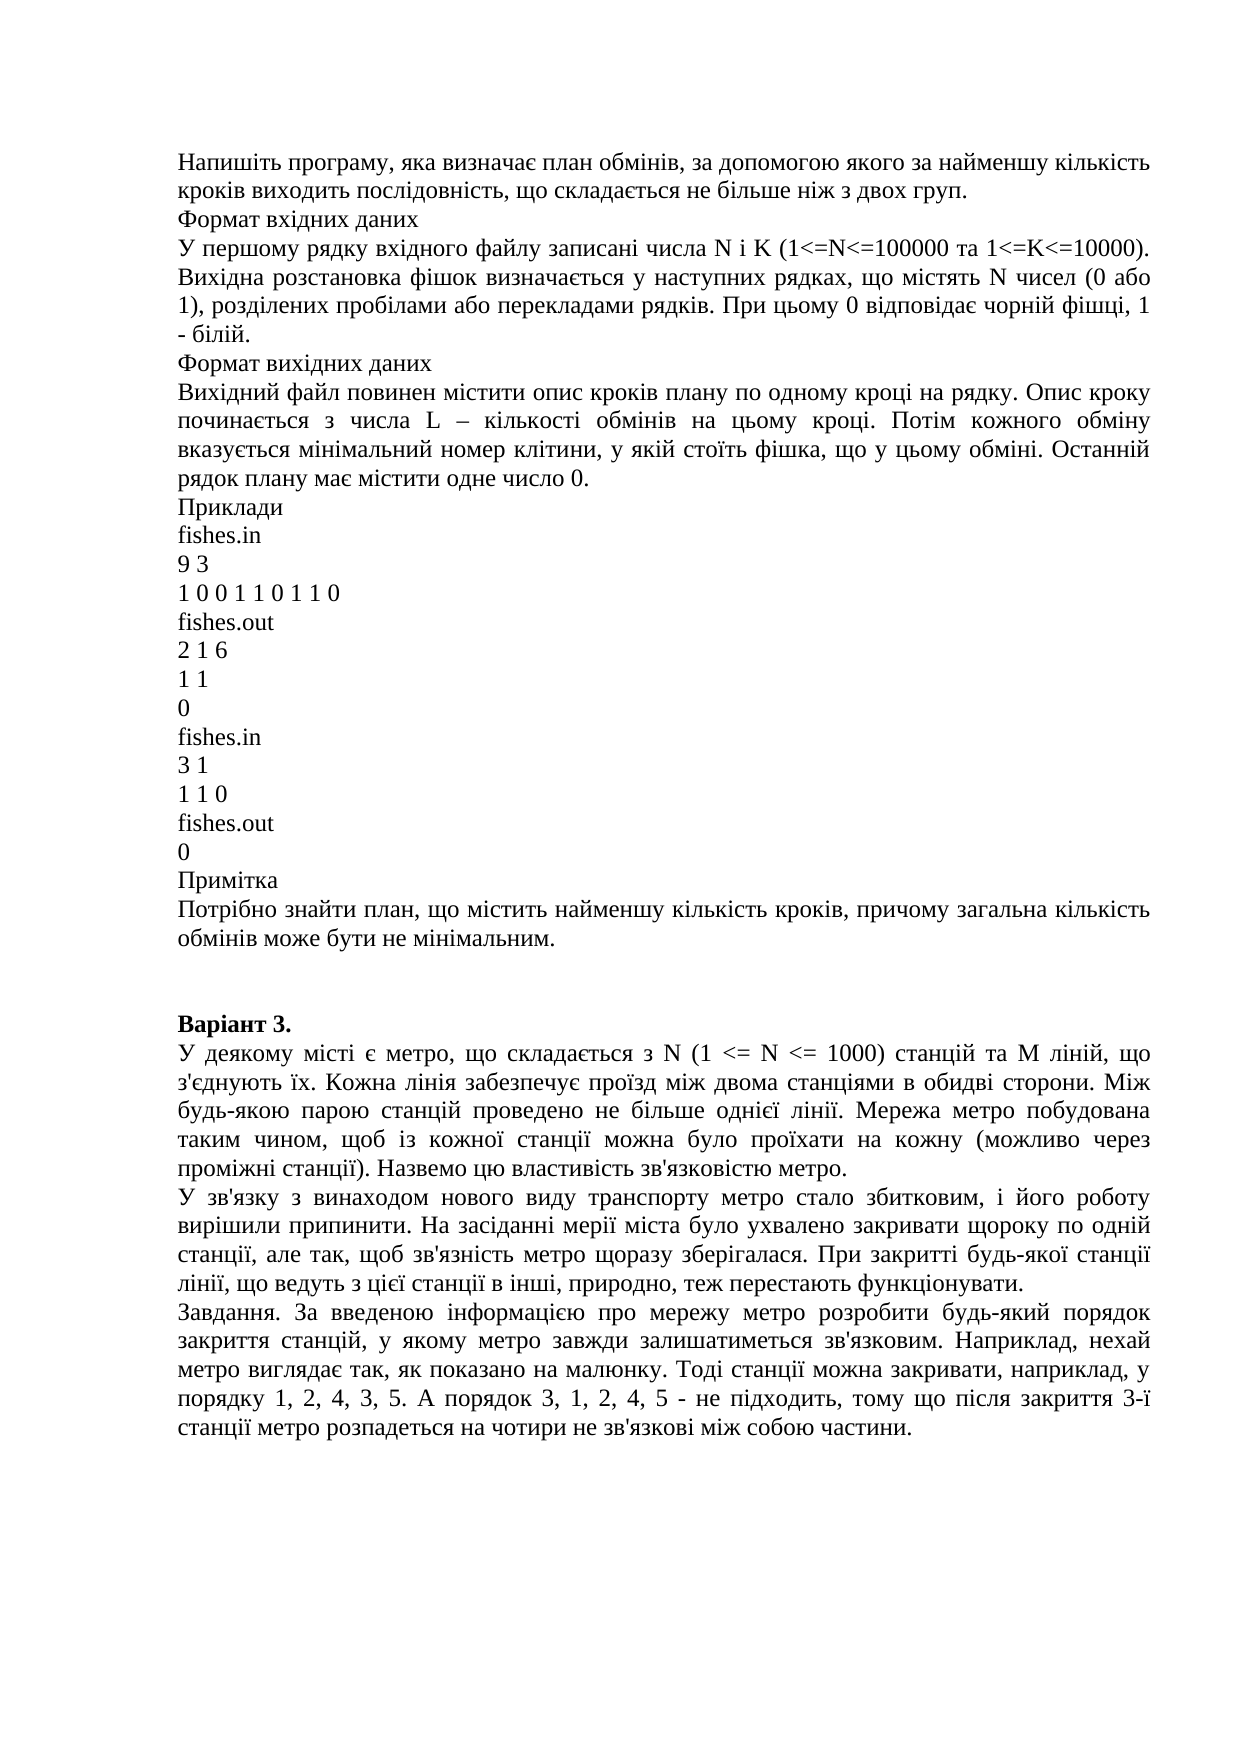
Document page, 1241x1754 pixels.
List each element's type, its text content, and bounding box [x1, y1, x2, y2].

text Формат вхідних даних [177, 204, 1152, 233]
text 9 3 [177, 549, 1152, 578]
text fishes.in [177, 722, 1152, 751]
text fishes.in [177, 521, 1152, 549]
text 3 1 [177, 751, 1152, 779]
text Примітка [177, 866, 1152, 894]
text 0 [177, 693, 1152, 722]
text Приклади [177, 492, 1152, 521]
text fishes.out [177, 808, 1152, 837]
text 1 0 0 1 1 0 1 1 0 [177, 578, 1152, 607]
text Вихідний файл повинен містити опис кроків плану по одному кроці на рядку. Опис кроку починається з числа L – кількості обмінів на цьому кроці. Потім кожного обміну вказується мінімальний номер клітини, у якій стоїть фішка, що у цьому обміні. Останній рядок плану має містити одне число 0. [177, 377, 1152, 492]
text fishes.out [177, 607, 1152, 636]
text 1 1 0 [177, 779, 1152, 808]
text Потрібно знайти план, що містить найменшу кількість кроків, причому загальна кількість обмінів може бути не мінімальним. [177, 894, 1152, 952]
text У першому рядку вхідного файлу записані числа N і K (1<=N<=100000 та 1<=K<=10000). Вихідна розстановка фішок визначається у наступних рядках, що містять N чисел (0 або 1), розділених пробілами або перекладами рядків. При цьому 0 відповідає чорній фішці, 1 - білій. [177, 233, 1152, 348]
text 2 1 6 [177, 636, 1152, 664]
text Завдання. За введеною інформацією про мережу метро розробити будь-який порядок закриття станцій, у якому метро завжди залишатиметься зв'язковим. Наприклад, нехай метро виглядає так, як показано на малюнку. Тоді станції можна закривати, наприклад, у порядку 1, 2, 4, 3, 5. А порядок 3, 1, 2, 4, 5 - не підходить, тому що після закриття 3-ї станції метро розпадеться на чотири не зв'язкові між собою частини. [177, 1297, 1152, 1441]
text Формат вихідних даних [177, 348, 1152, 377]
text 1 1 [177, 664, 1152, 693]
text 0 [177, 837, 1152, 866]
text Напишіть програму, яка визначає план обмінів, за допомогою якого за найменшу кількість кроків виходить послідовність, що складається не більше ніж з двох груп. [177, 147, 1152, 204]
text У зв'язку з винаходом нового виду транспорту метро стало збитковим, і його роботу вирішили припинити. На засіданні мерії міста було ухвалено закривати щороку по одній станції, але так, щоб зв'язність метро щоразу зберігалася. При закритті будь-якої станції лінії, що ведуть з цієї станції в інші, природно, теж перестають функціонувати. [177, 1182, 1152, 1297]
text Варіант 3. [177, 1009, 1152, 1038]
text У деякому місті є метро, ​​що складається з N (1 <= N <= 1000) станцій та M ліній, що з'єднують їх. Кожна лінія забезпечує проїзд між двома станціями в обидві сторони. Між будь-якою парою станцій проведено не більше однієї лінії. Мережа метро побудована таким чином, щоб із кожної станції можна було проїхати на кожну (можливо через проміжні станції). Назвемо цю властивість зв'язковістю метро. [177, 1038, 1152, 1182]
